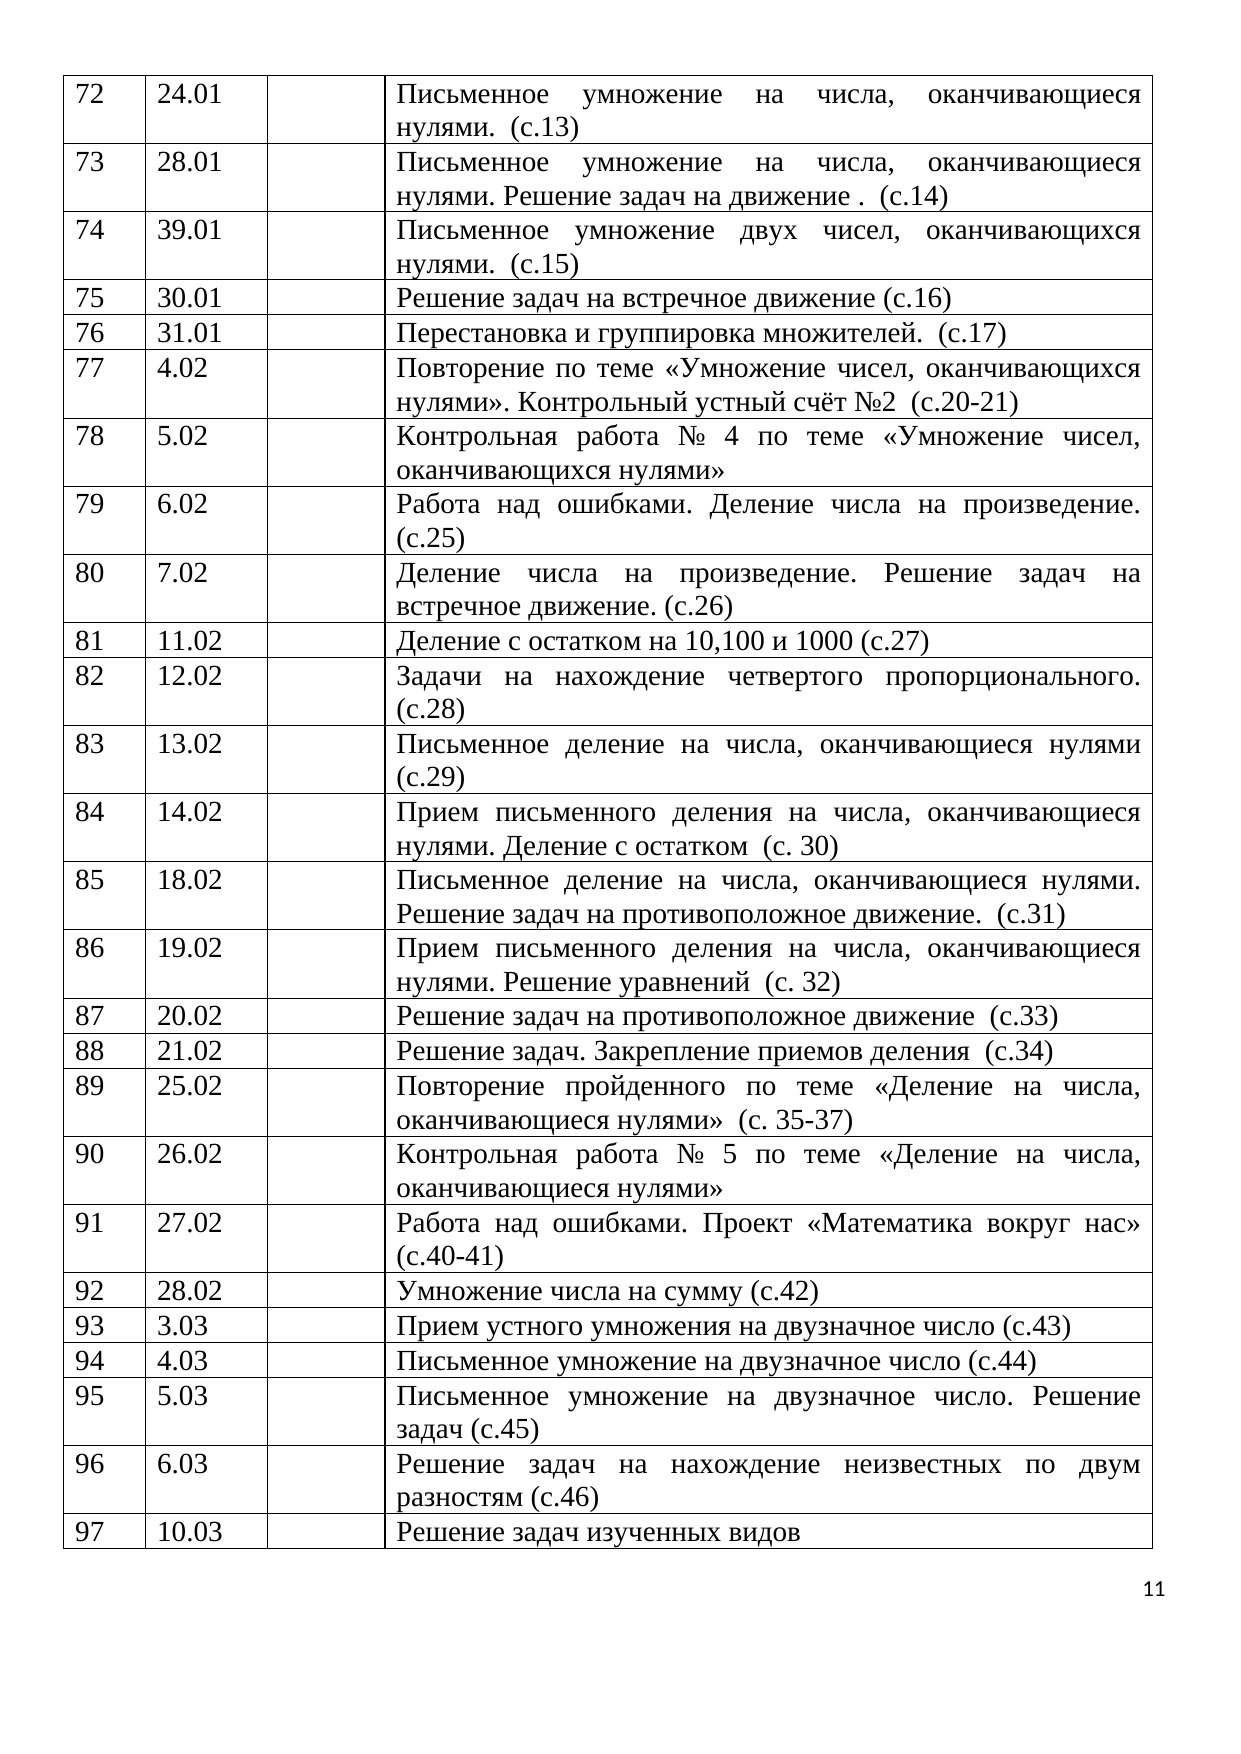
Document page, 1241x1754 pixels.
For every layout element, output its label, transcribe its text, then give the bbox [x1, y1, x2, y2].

table_cell 13.02 [146, 726, 267, 793]
table_cell 14.02 [146, 794, 267, 861]
table_cell 5.02 [146, 419, 267, 486]
table_cell 89 [64, 1069, 145, 1136]
table_cell Работа над ошибками. Проект «Математика вокруг нас» (с.40-41) [386, 1205, 1152, 1272]
table_cell [268, 999, 384, 1032]
table_cell [268, 1273, 384, 1307]
table_cell 84 [64, 794, 145, 861]
table_cell Работа над ошибками. Деление числа на произведение. (с.25) [386, 487, 1152, 554]
table_cell 31.01 [146, 315, 267, 349]
table_cell Прием письменного деления на числа, оканчивающиеся нулями. Деление с остатком (с. 30) [386, 794, 1152, 861]
table_cell 11.02 [146, 623, 267, 657]
table_cell 82 [64, 658, 145, 725]
table_cell [268, 144, 384, 211]
table_cell [268, 315, 384, 349]
table_cell [268, 1308, 384, 1342]
table_cell [268, 1069, 384, 1136]
table_cell [268, 658, 384, 725]
table_cell [268, 212, 384, 279]
table_cell [268, 1514, 384, 1548]
table_cell 92 [64, 1273, 145, 1307]
table_cell 3.03 [146, 1308, 267, 1342]
table_cell [268, 726, 384, 793]
table_cell [268, 487, 384, 554]
table_cell 76 [64, 315, 145, 349]
table_cell Деление числа на произведение. Решение задач на встречное движение. (с.26) [386, 555, 1152, 622]
table_cell Решение задач на встречное движение (с.16) [386, 280, 1152, 314]
table_cell 90 [64, 1137, 145, 1204]
table_cell 24.01 [146, 76, 267, 143]
table_cell [268, 76, 384, 143]
table_cell 25.02 [146, 1069, 267, 1136]
table_cell 74 [64, 212, 145, 279]
table_cell 39.01 [146, 212, 267, 279]
table_cell 28.01 [146, 144, 267, 211]
table_cell [268, 1446, 384, 1513]
table_cell 75 [64, 280, 145, 314]
table_cell 26.02 [146, 1137, 267, 1204]
table_cell Задачи на нахождение четвертого пропорционального. (с.28) [386, 658, 1152, 725]
table_cell Письменное умножение двух чисел, оканчивающихся нулями. (с.15) [386, 212, 1152, 279]
table_cell [268, 1378, 384, 1445]
table_cell 12.02 [146, 658, 267, 725]
table_cell [268, 1205, 384, 1272]
table_cell 97 [64, 1514, 145, 1548]
table_cell Письменное умножение на двузначное число (с.44) [386, 1343, 1152, 1377]
table_cell 86 [64, 930, 145, 997]
table_cell 78 [64, 419, 145, 486]
table_cell [268, 930, 384, 997]
table_cell Решение задач на противоположное движение (с.33) [386, 999, 1152, 1032]
table_cell Письменное деление на числа, оканчивающиеся нулями. Решение задач на противоположное движение. (с.31) [386, 862, 1152, 929]
table_cell Письменное умножение на числа, оканчивающиеся нулями. Решение задач на движение . (с.14) [386, 144, 1152, 211]
table_cell [268, 623, 384, 657]
table_cell 83 [64, 726, 145, 793]
table_cell 10.03 [146, 1514, 267, 1548]
table_cell Повторение по теме «Умножение чисел, оканчивающихся нулями». Контрольный устный счёт №2 (с.20-21) [386, 350, 1152, 417]
table_cell 87 [64, 999, 145, 1032]
table_cell 6.03 [146, 1446, 267, 1513]
table_cell Повторение пройденного по теме «Деление на числа, оканчивающиеся нулями» (с. 35-37) [386, 1069, 1152, 1136]
table_cell [268, 862, 384, 929]
table_cell 21.02 [146, 1034, 267, 1067]
table_cell Деление с остатком на 10,100 и 1000 (с.27) [386, 623, 1152, 657]
table_cell 4.03 [146, 1343, 267, 1377]
table_cell 30.01 [146, 280, 267, 314]
table_cell 85 [64, 862, 145, 929]
table_cell Прием письменного деления на числа, оканчивающиеся нулями. Решение уравнений (с. 32) [386, 930, 1152, 997]
table_cell 91 [64, 1205, 145, 1272]
table_cell Умножение числа на сумму (с.42) [386, 1273, 1152, 1307]
table_cell Письменное умножение на двузначное число. Решение задач (с.45) [386, 1378, 1152, 1445]
table_cell 19.02 [146, 930, 267, 997]
table_cell 20.02 [146, 999, 267, 1032]
table_cell 80 [64, 555, 145, 622]
table_cell [268, 350, 384, 417]
table_cell Прием устного умножения на двузначное число (с.43) [386, 1308, 1152, 1342]
table_cell 28.02 [146, 1273, 267, 1307]
table_cell [268, 280, 384, 314]
table_cell 18.02 [146, 862, 267, 929]
table_cell [268, 1343, 384, 1377]
table_cell 81 [64, 623, 145, 657]
table_cell [268, 555, 384, 622]
table_cell [268, 794, 384, 861]
table_cell [268, 1137, 384, 1204]
table_cell Контрольная работа № 4 по теме «Умножение чисел, оканчивающихся нулями» [386, 419, 1152, 486]
table_cell 27.02 [146, 1205, 267, 1272]
table_cell 72 [64, 76, 145, 143]
table_cell 77 [64, 350, 145, 417]
table_cell [268, 419, 384, 486]
table_cell 5.03 [146, 1378, 267, 1445]
table_cell 7.02 [146, 555, 267, 622]
table_cell 4.02 [146, 350, 267, 417]
table_cell 6.02 [146, 487, 267, 554]
table_cell Перестановка и группировка множителей. (с.17) [386, 315, 1152, 349]
table_cell Решение задач на нахождение неизвестных по двум разностям (с.46) [386, 1446, 1152, 1513]
table_cell 96 [64, 1446, 145, 1513]
table_cell 93 [64, 1308, 145, 1342]
table_cell Контрольная работа № 5 по теме «Деление на числа, оканчивающиеся нулями» [386, 1137, 1152, 1204]
table_cell 94 [64, 1343, 145, 1377]
table_cell [268, 1034, 384, 1067]
table_cell 95 [64, 1378, 145, 1445]
table_cell 88 [64, 1034, 145, 1067]
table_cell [386, 1514, 1152, 1548]
table_cell Решение задач. Закрепление приемов деления (с.34) [386, 1034, 1152, 1067]
table_cell 73 [64, 144, 145, 211]
table_cell Письменное умножение на числа, оканчивающиеся нулями. (с.13) [386, 76, 1152, 143]
table_cell Письменное деление на числа, оканчивающиеся нулями (с.29) [386, 726, 1152, 793]
table_cell 79 [64, 487, 145, 554]
